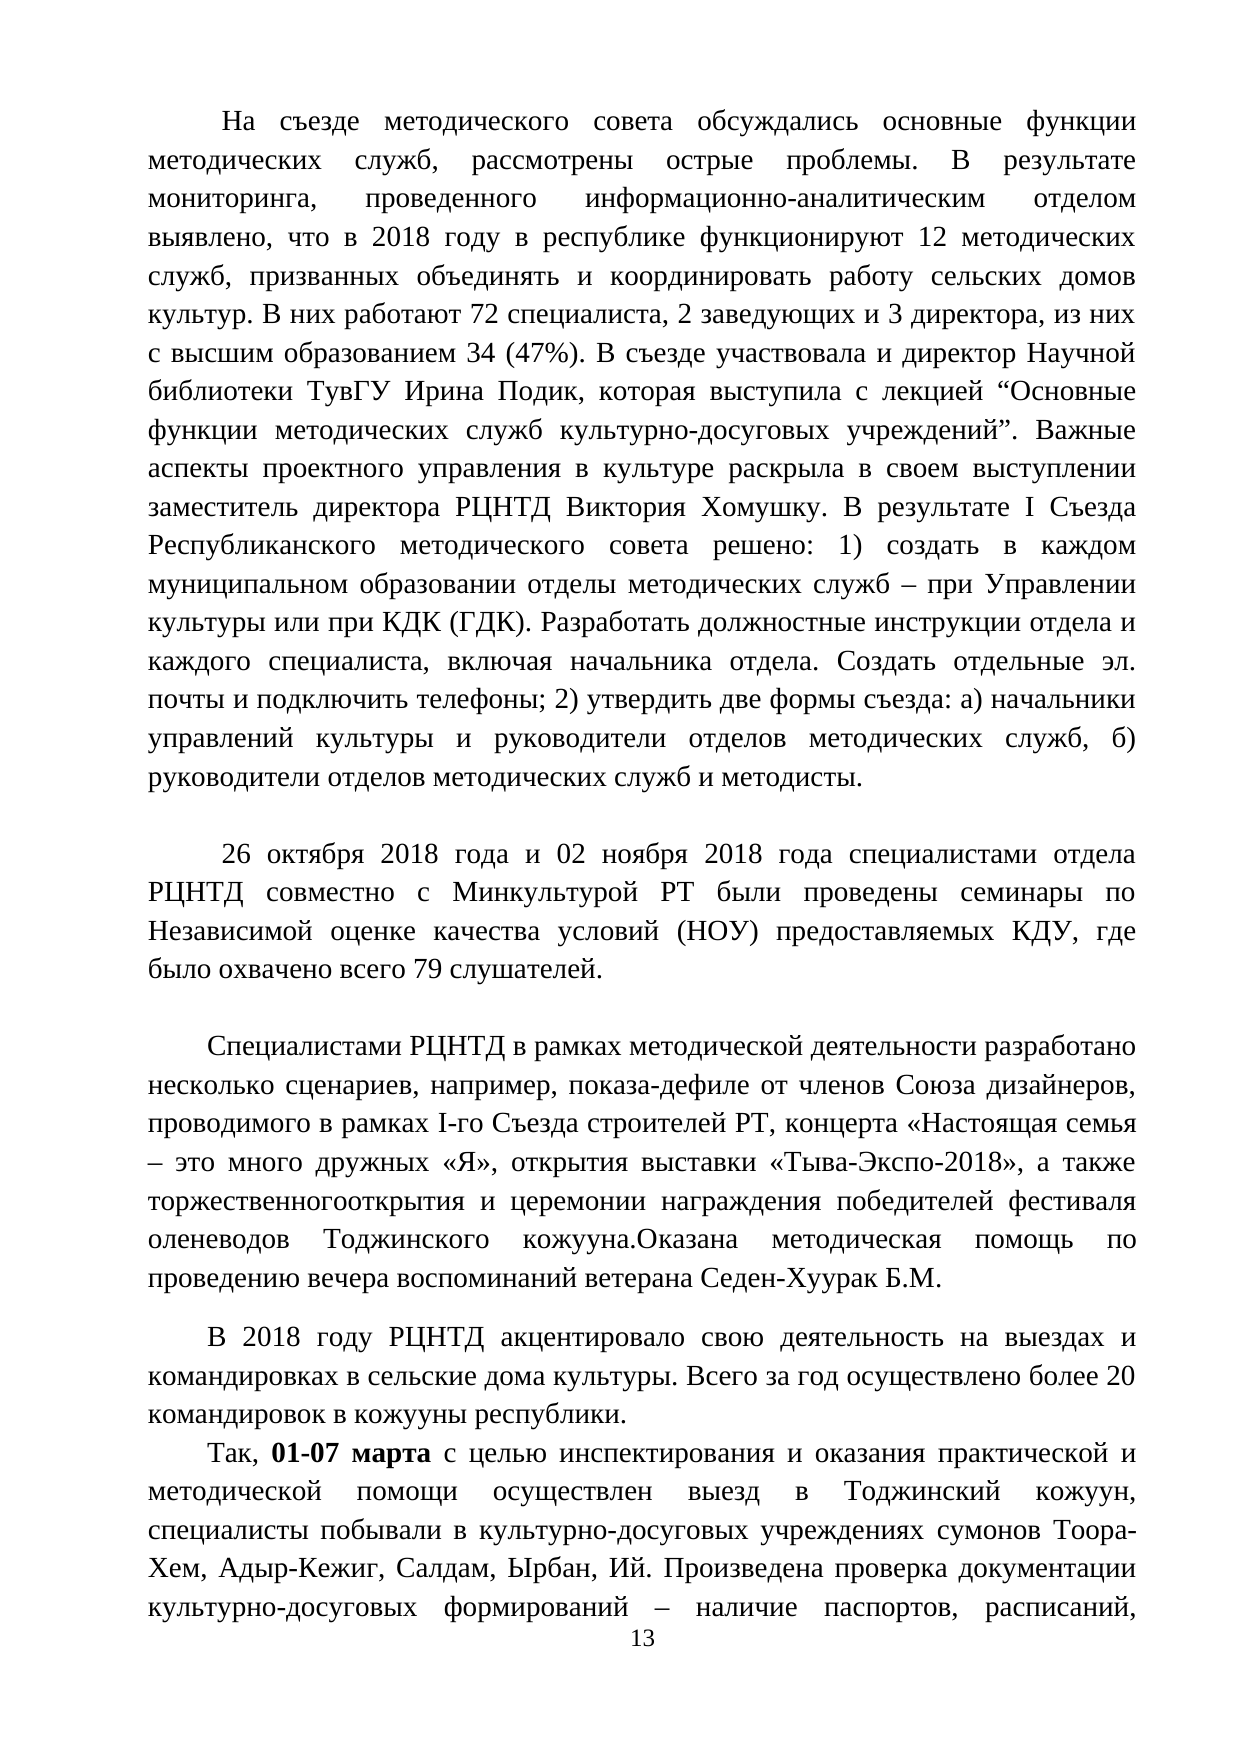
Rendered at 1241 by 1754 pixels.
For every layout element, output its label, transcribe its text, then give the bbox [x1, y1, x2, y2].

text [148, 1435, 1137, 1622]
text На съезде методического совета обсуждались основные функции методических служб, рассмотрены острые проблемы. В результате мониторинга, проведенного информационно-аналитическим отделом выявлено, что в 2018 году в республике функционируют 12 методических служб, призванных объединять и координировать работу сельских домов культур. В них работают 72 специалиста, 2 заведующих и 3 директора, из них с высшим образованием 34 (47%). В съезде участвовала и директор Научной библиотеки ТувГУ Ирина Подик, которая выступила с лекцией “Основные функции методических служб культурно-досуговых учреждений”. Важные аспекты проектного управления в культуре раскрыла в своем выступлении заместитель директора РЦНТД Виктория Хомушку. В результате I Съезда Республиканского методического совета решено: 1) создать в каждом муниципальном образовании отделы методических служб – при Управлении культуры или при КДК (ГДК). Разработать должностные инструкции отдела и каждого специалиста, включая начальника отдела. Создать отдельные эл. почты и подключить телефоны; 2) утвердить две формы съезда: а) начальники управлений культуры и руководители отделов методических служб, б) руководители отделов методических служб и методисты. [148, 103, 1137, 792]
text 26 октября 2018 года и 02 ноября 2018 года специалистами отдела РЦНТД совместно с Минкультурой РТ были проведены семинары по Независимой оценке качества условий (НОУ) предоставляемых КДУ, где было охвачено всего 79 слушателей. [148, 836, 1137, 985]
list Специалистами РЦНТД в рамках методической деятельности разработано несколько сценариев, например, показа-дефиле от членов Союза дизайнеров, проводимого в рамках I-го Съезда строителей РТ, концерта «Настоящая семья – это много дружных «Я», открытия выставки «Тыва-Экспо-2018», а также торжественногооткрытия и церемонии награждения победителей фестиваля оленеводов Тоджинского кожууна.Оказана методическая помощь по проведению вечера воспоминаний ветерана Седен-Хуурак Б.М. [148, 1028, 1137, 1293]
text В 2018 году РЦНТД акцентировало свою деятельность на выездах и командировках в сельские дома культуры. Всего за год осуществлено более 20 командировок в кожууны республики. [148, 1319, 1137, 1430]
